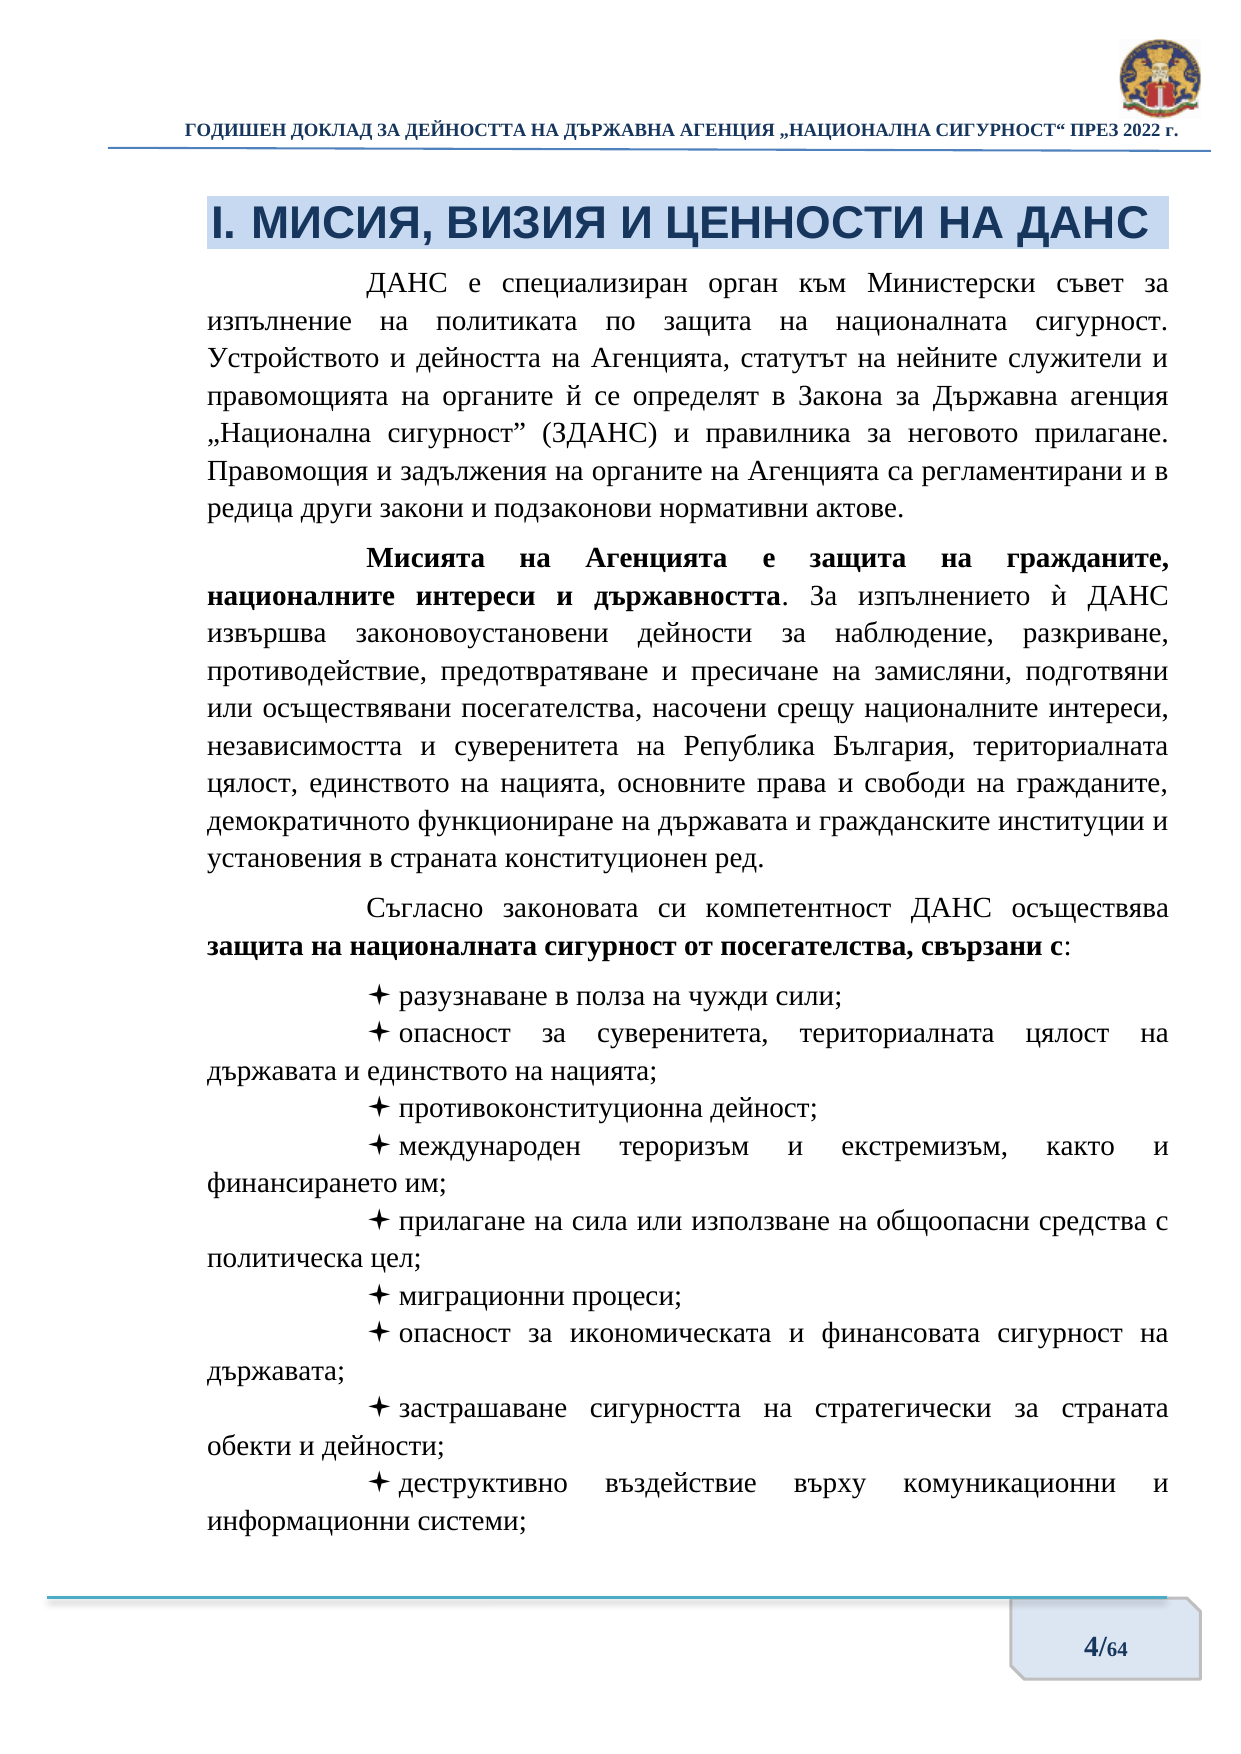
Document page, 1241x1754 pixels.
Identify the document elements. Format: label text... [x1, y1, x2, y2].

list противоконституционна дейност; [207, 1086, 1169, 1124]
list прилагане на сила или използване на общоопасни средства с политическа цел; [207, 1199, 1169, 1274]
text Мисията на Агенцията е защита на гражданите, националните интереси и държавността. За изпълнението ѝ ДАНС извършва законовоустановени дейности за наблюдение, разкриване, противодействие, предотвратяване и пресичане на замисляни, подготвяни или осъществявани посегателства, насочени срещу националните интереси, независимостта и суверенитета на Република България, териториалната цялост, единството на нацията, основните права и свободи на гражданите, демократичното функциониране на държавата и гражданските институции и установения в страната конституционен ред. [207, 536, 1169, 874]
list опасност за суверенитета, териториалната цялост на държавата и единството на нацията; [207, 1011, 1169, 1086]
list застрашаване сигурността на стратегически за страната обекти и дейности; [207, 1386, 1169, 1461]
list международен тероризъм и екстремизъм, както и финансирането им; [207, 1124, 1169, 1199]
subtitle МИСИЯ, ВИЗИЯ И ЦЕННОСТИ НА ДАНС [207, 196, 1169, 249]
list опасност за икономическата и финансовата сигурност на държавата; [207, 1311, 1169, 1386]
list разузнаване в полза на чужди сили; [207, 974, 1169, 1011]
list миграционни процеси; [207, 1274, 1169, 1311]
picture [1119, 39, 1202, 119]
text Съгласно законовата си компетентност ДАНС осъществява защита на националната сигурност от посегателства, свързани с: [207, 886, 1169, 961]
text ДАНС е специализиран орган към Министерски съвет за изпълнение на политиката по защита на националната сигурност. Устройството и дейността на Агенцията, статутът на нейните служители и правомощията на органите й се определят в Закона за Държавна агенция „Национална сигурност” (ЗДАНС) и правилника за неговото прилагане. Правомощия и задължения на органите на Агенцията са регламентирани и в редица други закони и подзаконови нормативни актове. [207, 261, 1169, 524]
list деструктивно въздействие върху комуникационни и информационни системи; [207, 1461, 1169, 1536]
